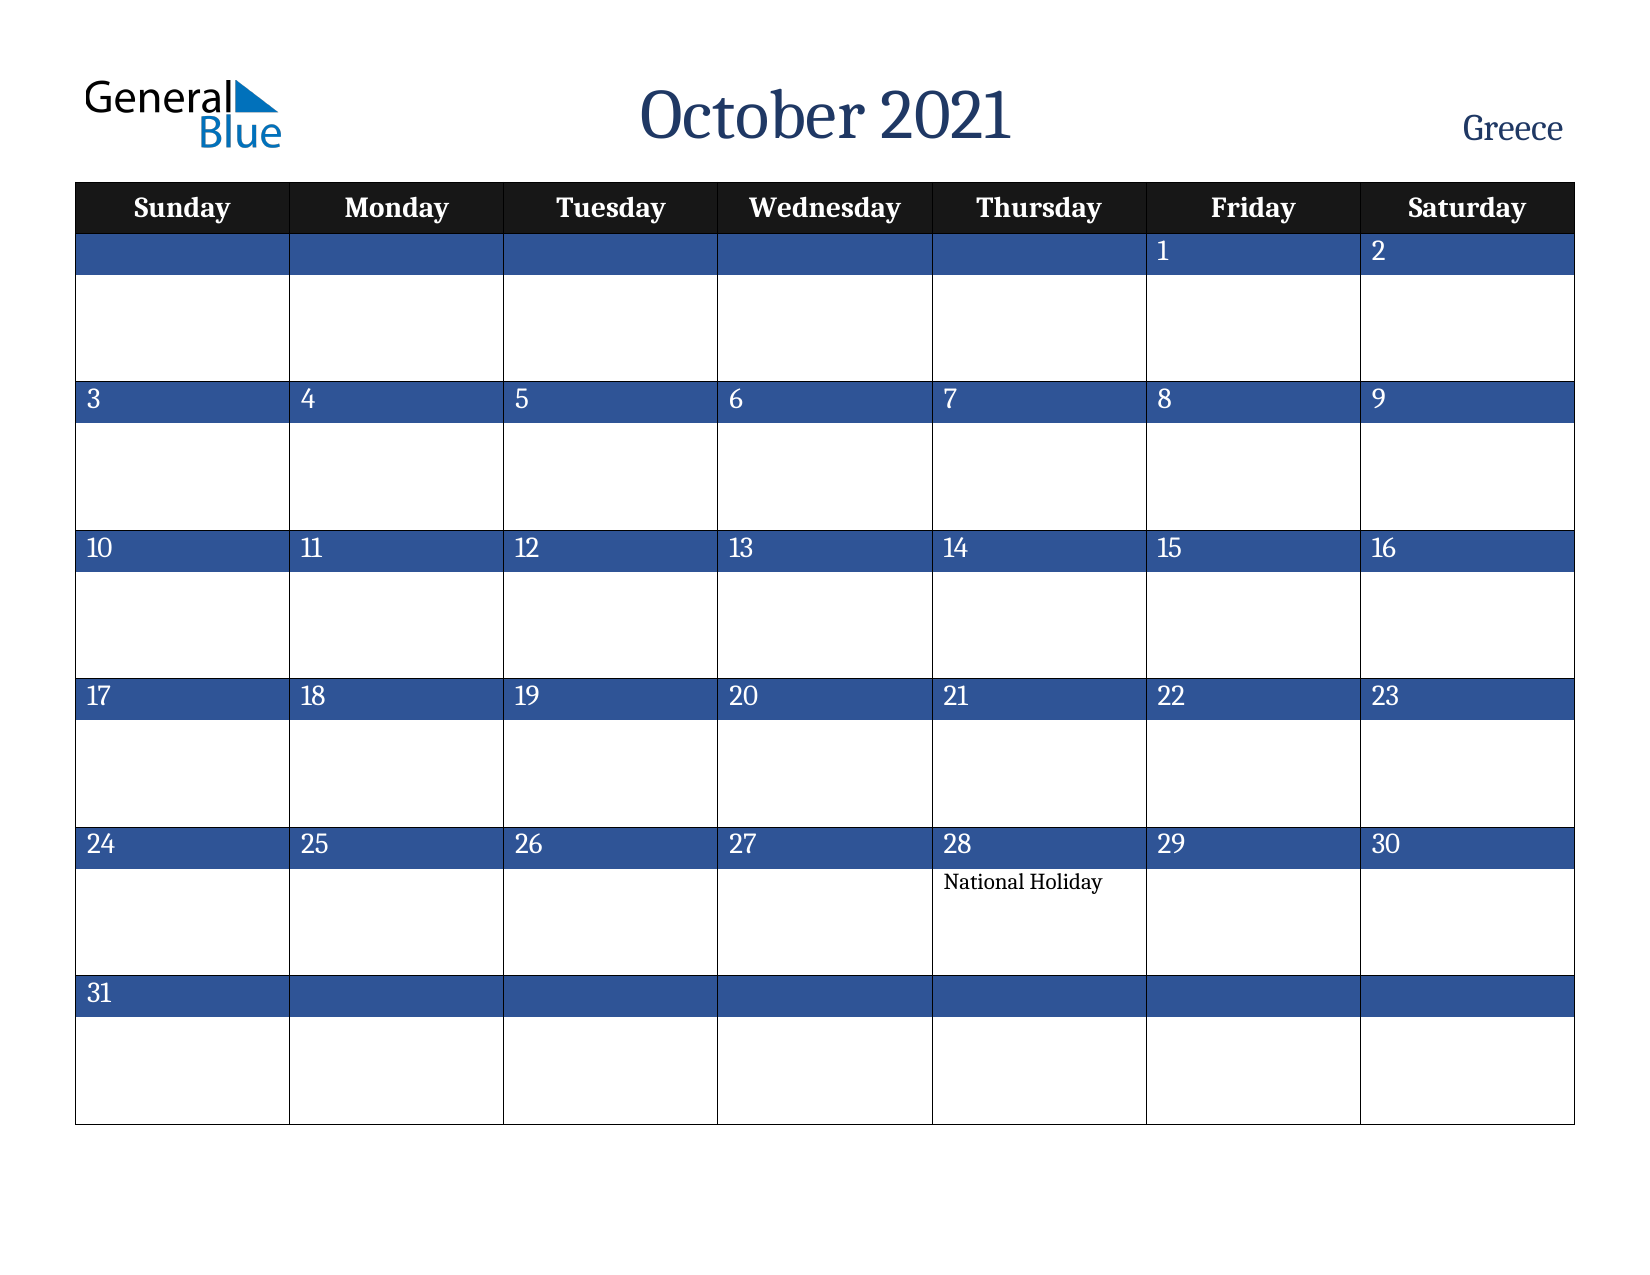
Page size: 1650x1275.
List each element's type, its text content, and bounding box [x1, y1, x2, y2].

table_cell 3 [76, 382, 289, 423]
table_cell 13 [718, 531, 932, 572]
table_cell [1361, 720, 1574, 827]
table_cell [76, 572, 289, 678]
table_cell [290, 234, 503, 275]
table_cell 31 [76, 976, 289, 1017]
table_cell [504, 234, 717, 275]
table_cell [290, 976, 503, 1017]
table_cell [504, 423, 717, 530]
table_cell [504, 572, 717, 678]
table_header [76, 75, 503, 182]
table_cell [718, 423, 932, 530]
table_cell [504, 720, 717, 827]
table_cell 6 [718, 382, 932, 423]
table_cell [718, 976, 932, 1017]
table_cell 29 [1147, 828, 1360, 869]
table_cell [933, 976, 1146, 1017]
table_cell [290, 1017, 503, 1123]
table_cell [1147, 720, 1360, 827]
table_cell [933, 1017, 1146, 1123]
table_cell [718, 275, 932, 381]
table_cell [1147, 976, 1360, 1017]
table_cell [933, 572, 1146, 678]
table_header October 2021 [504, 75, 1146, 182]
table_cell 19 [504, 679, 717, 720]
table_cell 23 [1361, 679, 1574, 720]
table_cell 21 [933, 679, 1146, 720]
table_cell Saturday [1361, 183, 1574, 233]
table_cell 12 [504, 531, 717, 572]
table_cell 8 [1147, 382, 1360, 423]
table_cell Monday [290, 183, 503, 233]
table_cell [76, 275, 289, 381]
table_cell [504, 275, 717, 381]
table_cell [933, 275, 1146, 381]
table_cell Thursday [933, 183, 1146, 233]
table_cell Wednesday [718, 183, 932, 233]
table_cell [1147, 869, 1360, 975]
table_cell [718, 572, 932, 678]
table_cell [718, 234, 932, 275]
table_header Greece [1146, 75, 1574, 182]
table_cell [290, 423, 503, 530]
table_cell 24 [76, 828, 289, 869]
table_cell [1147, 572, 1360, 678]
table_cell [290, 869, 503, 975]
table_cell 14 [933, 531, 1146, 572]
table_cell [1361, 275, 1574, 381]
table_cell 7 [933, 382, 1146, 423]
table_cell 11 [290, 531, 503, 572]
table_cell [1361, 1017, 1574, 1123]
table_cell [290, 720, 503, 827]
table_cell [76, 720, 289, 827]
picture [86, 80, 281, 148]
table_cell [504, 1017, 717, 1123]
table_cell [76, 423, 289, 530]
table_cell 4 [290, 382, 503, 423]
table_cell 25 [290, 828, 503, 869]
table_cell [718, 1017, 932, 1123]
table_cell [1147, 423, 1360, 530]
table_cell 27 [718, 828, 932, 869]
table_cell 26 [504, 828, 717, 869]
table_cell 15 [1147, 531, 1360, 572]
table_cell [718, 720, 932, 827]
table_cell [76, 869, 289, 975]
table_cell [1147, 275, 1360, 381]
table_cell 30 [1361, 828, 1574, 869]
table_cell Friday [1147, 183, 1360, 233]
table_cell [718, 869, 932, 975]
table_cell [290, 275, 503, 381]
table_cell 1 [1147, 234, 1360, 275]
table_cell 17 [76, 679, 289, 720]
table_cell [504, 976, 717, 1017]
table_cell [76, 1017, 289, 1123]
table_cell [76, 234, 289, 275]
table_cell National Holiday [933, 869, 1146, 975]
table_cell 22 [1147, 679, 1360, 720]
table_cell [290, 572, 503, 678]
table_cell 16 [1361, 531, 1574, 572]
table_cell [1361, 423, 1574, 530]
table_cell Sunday [76, 183, 289, 233]
table_cell [1147, 1017, 1360, 1123]
table_cell [933, 423, 1146, 530]
table_cell 28 [933, 828, 1146, 869]
table_cell 18 [290, 679, 503, 720]
table_cell [1361, 869, 1574, 975]
table_cell [933, 720, 1146, 827]
table_cell 10 [76, 531, 289, 572]
table_cell [504, 869, 717, 975]
table_cell [1361, 572, 1574, 678]
table_cell 5 [504, 382, 717, 423]
table_cell [1361, 976, 1574, 1017]
table_cell 9 [1361, 382, 1574, 423]
table_cell [933, 234, 1146, 275]
table_cell Tuesday [504, 183, 717, 233]
table_cell 20 [718, 679, 932, 720]
table_cell 2 [1361, 234, 1574, 275]
